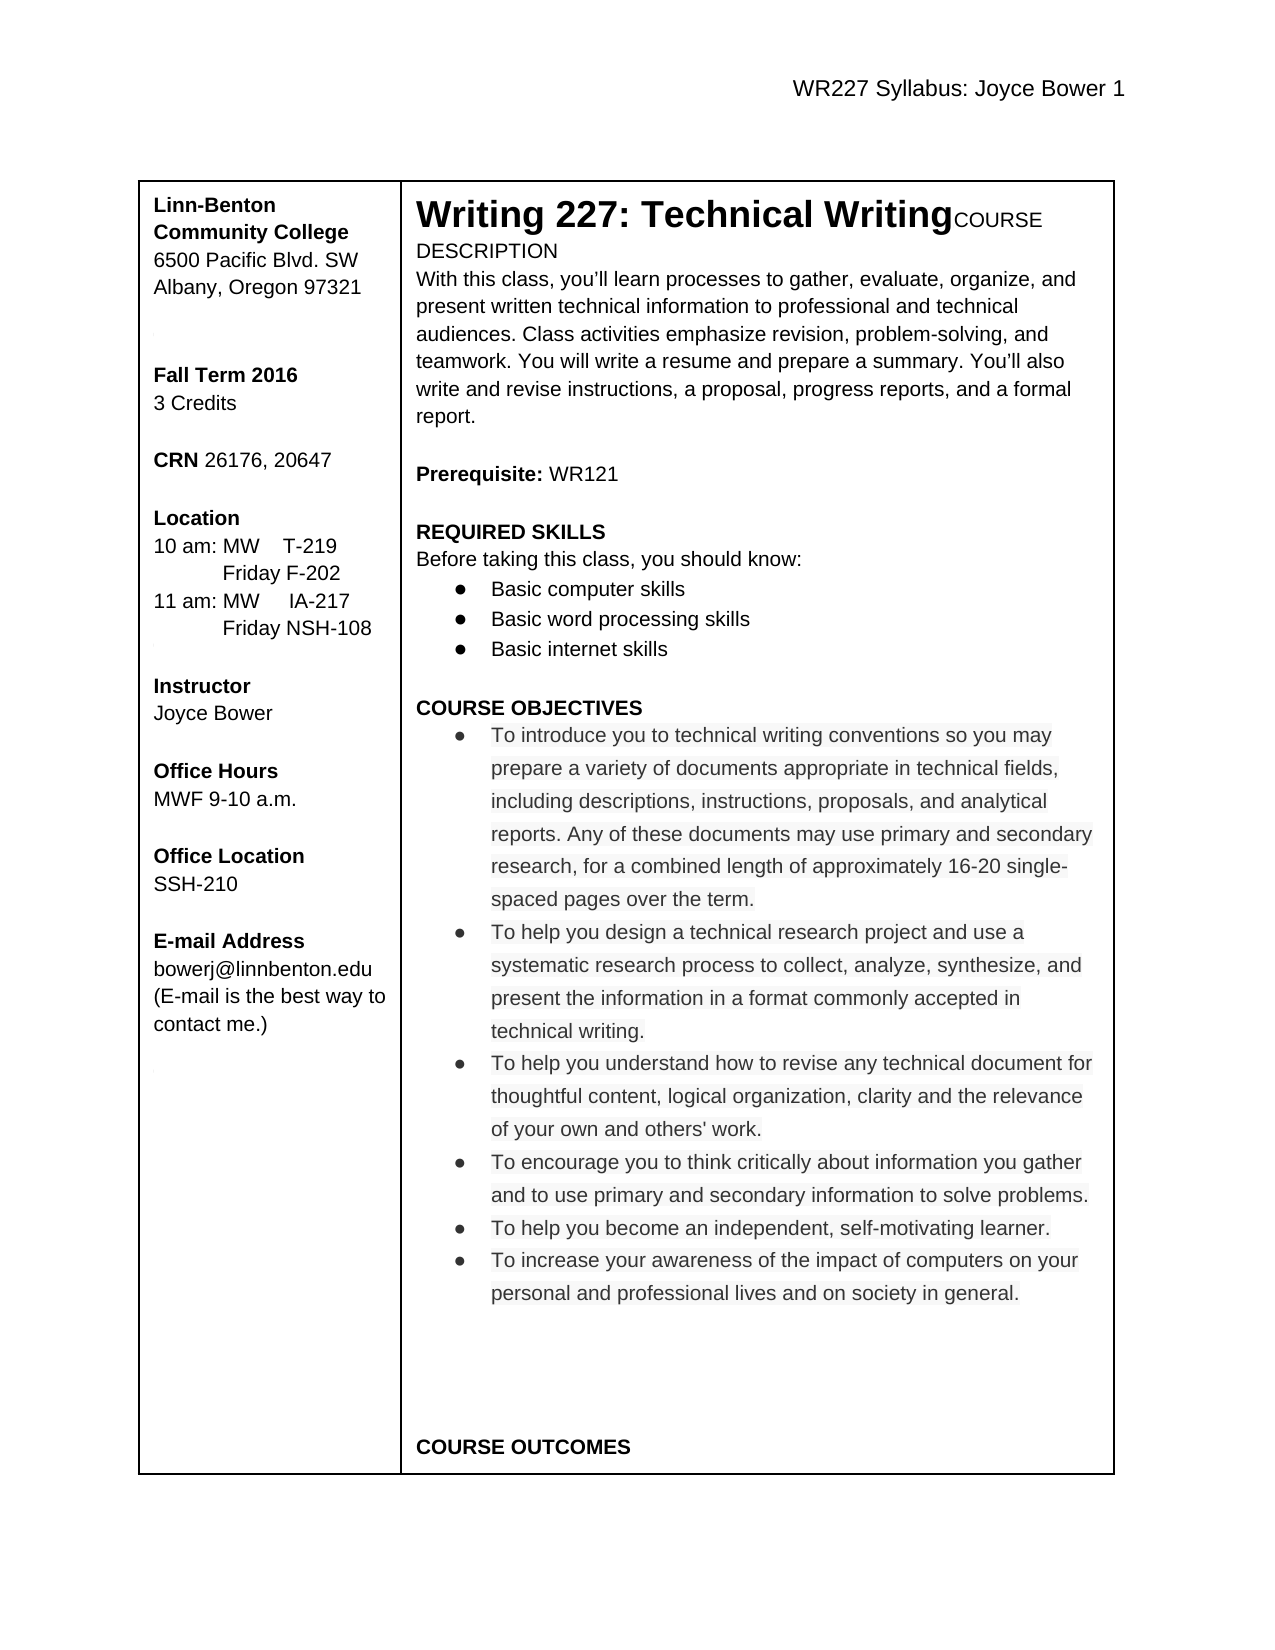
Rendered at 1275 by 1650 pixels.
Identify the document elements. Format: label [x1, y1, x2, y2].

table_header [140, 182, 400, 1473]
table_header [402, 182, 1113, 1473]
